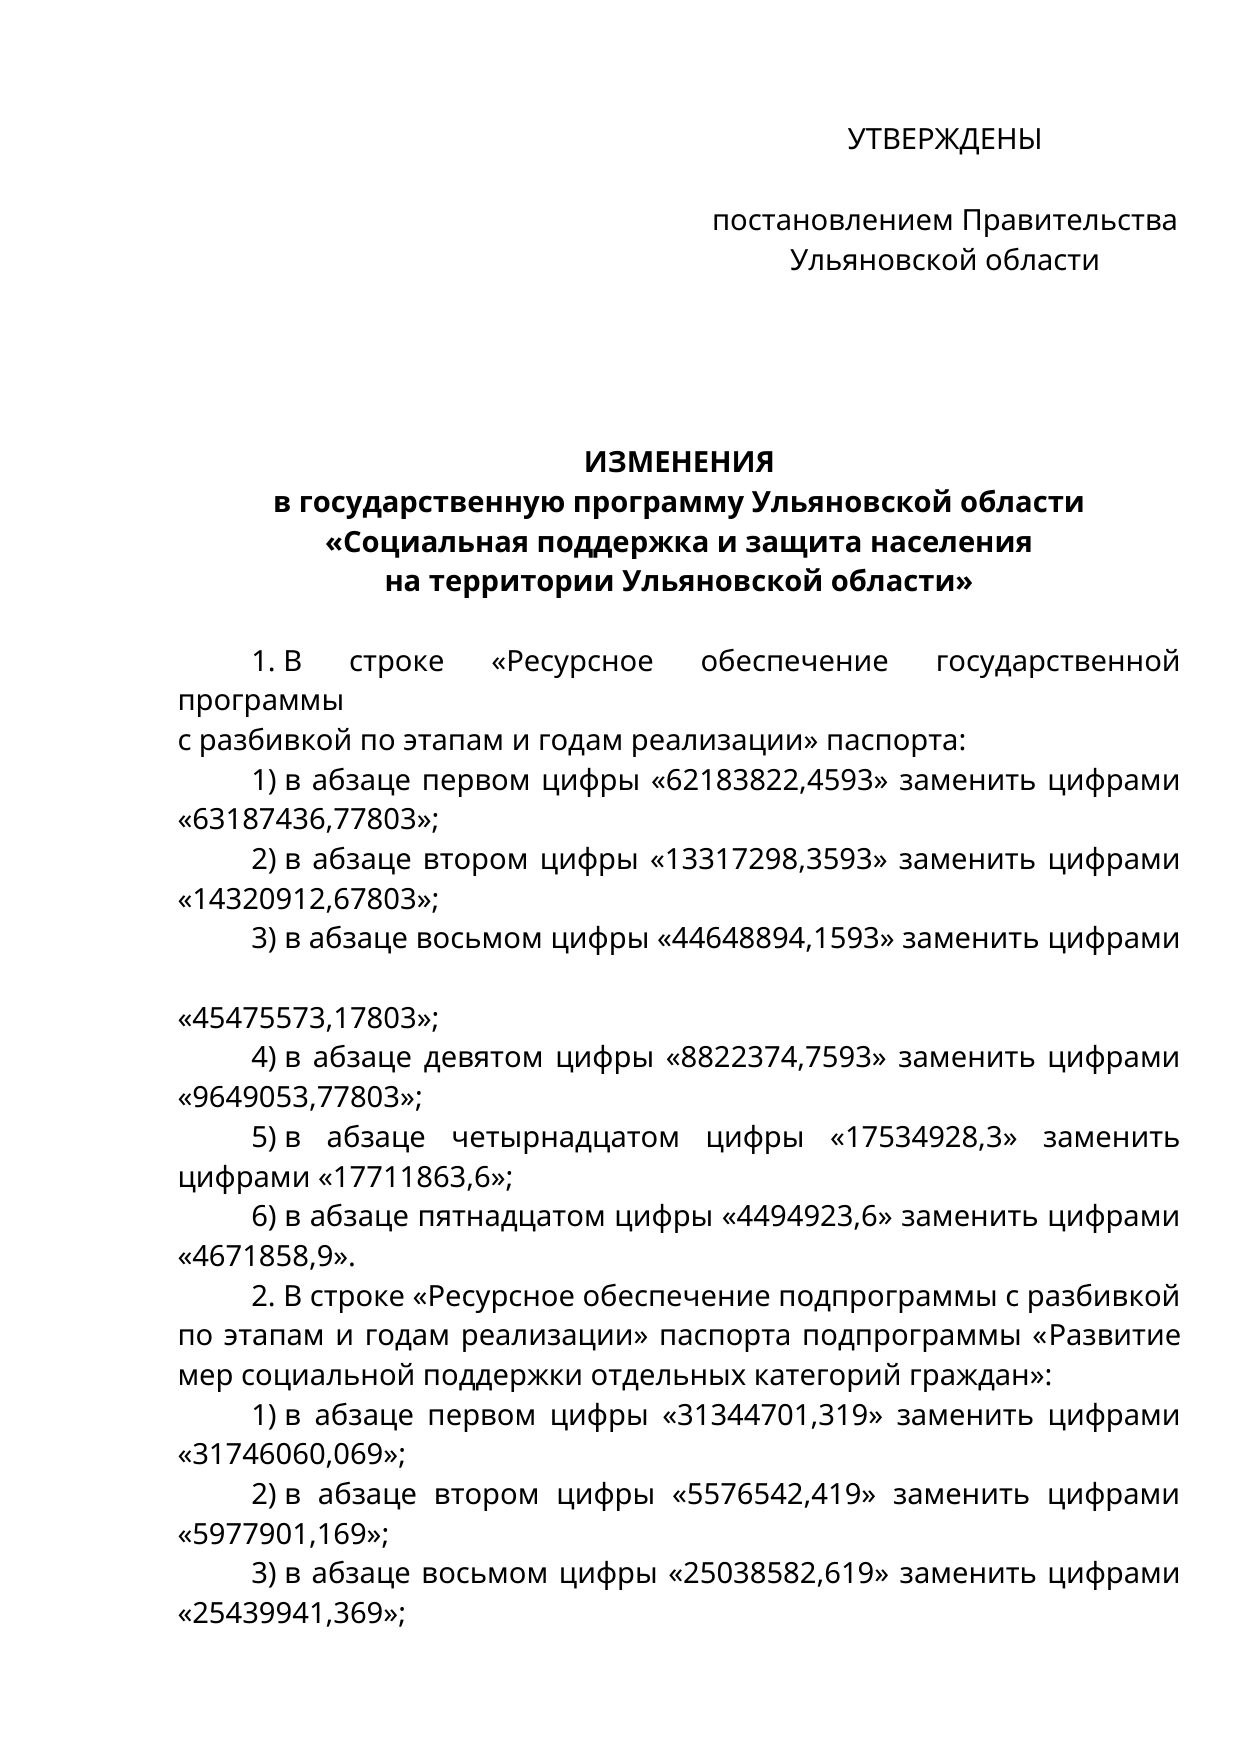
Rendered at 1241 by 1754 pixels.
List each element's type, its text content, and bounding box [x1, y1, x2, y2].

text 2) в абзаце втором цифры «5576542,419» заменить цифрами «5977901,169»; [177, 1473, 1181, 1553]
text 1) в абзаце первом цифры «62183822,4593» заменить цифрами «63187436,77803»; [177, 759, 1181, 838]
text 5) в абзаце четырнадцатом цифры «17534928,3» заменить цифрами «17711863,6»; [177, 1116, 1181, 1196]
text 1. В строке «Ресурсное обеспечение государственной программы с разбивкой по этапам и годам реализации» паспорта: [177, 640, 1181, 759]
text 4) в абзаце девятом цифры «8822374,7593» заменить цифрами «9649053,77803»; [177, 1037, 1181, 1116]
text «Социальная поддержка и защита населения [177, 521, 1181, 561]
text 2) в абзаце втором цифры «13317298,3593» заменить цифрами «14320912,67803»; [177, 838, 1181, 918]
text 3) в абзаце восьмом цифры «25038582,619» заменить цифрами «25439941,369»; [177, 1553, 1181, 1632]
text 3) в абзаце восьмом цифры «44648894,1593» заменить цифрами «45475573,17803»; [177, 918, 1181, 1037]
text 6) в абзаце пятнадцатом цифры «4494923,6» заменить цифрами «4671858,9». [177, 1196, 1181, 1275]
text ИЗМЕНЕНИЯ [177, 441, 1181, 481]
text 2. В строке «Ресурсное обеспечение подпрограммы с разбивкой по этапам и годам реализации» паспорта подпрограммы «Развитие мер социальной поддержки отдельных категорий граждан»: [177, 1275, 1181, 1394]
text постановлением Правительства [709, 199, 1181, 239]
text УТВЕРЖДЕНЫ [709, 118, 1181, 158]
text на территории Ульяновской области» [177, 561, 1181, 600]
text 1) в абзаце первом цифры «31344701,319» заменить цифрами «31746060,069»; [177, 1394, 1181, 1473]
text в государственную программу Ульяновской области [177, 481, 1181, 521]
text Ульяновской области [709, 239, 1181, 279]
